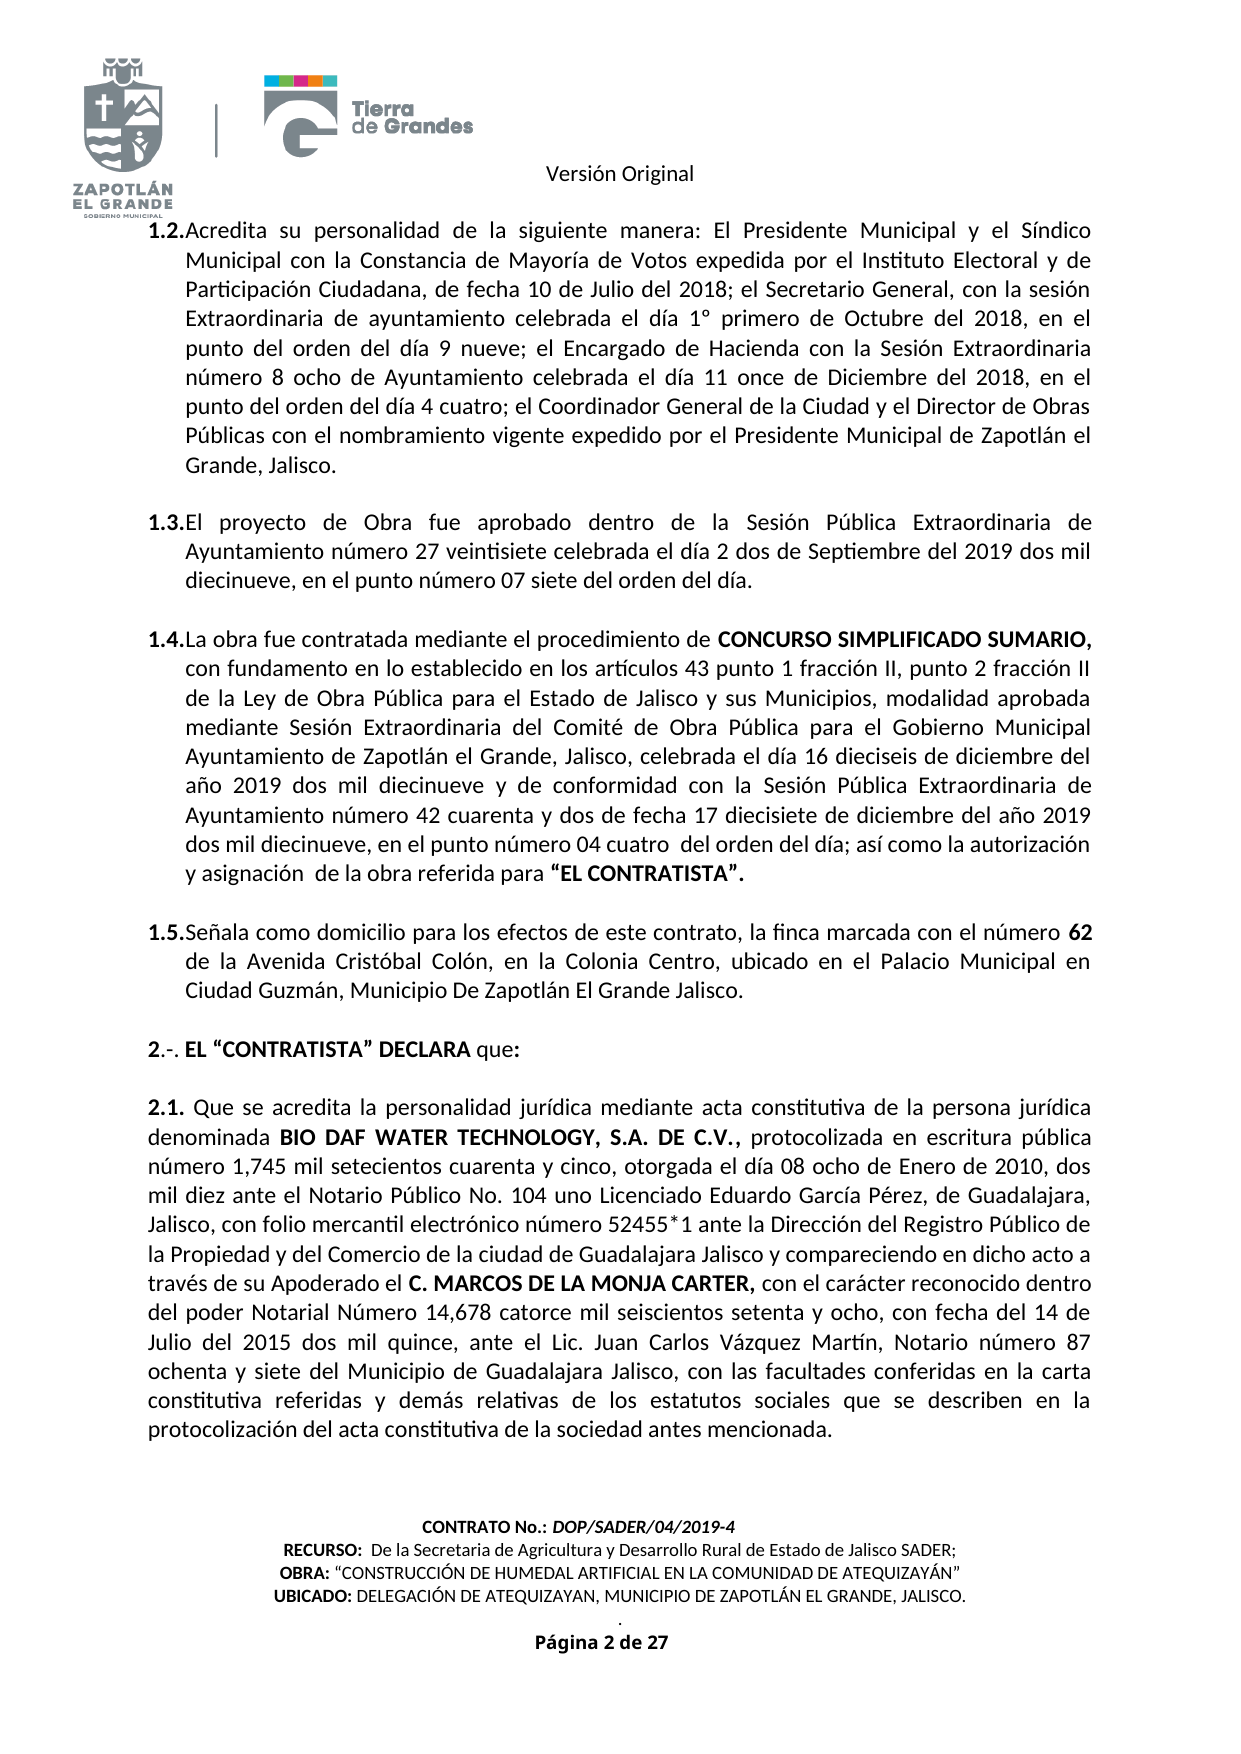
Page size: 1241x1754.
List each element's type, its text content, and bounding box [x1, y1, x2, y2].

picture [1, 1, 1205, 238]
list Acredita su personalidad de la siguiente manera: El Presidente Municipal y el Síndico Municipal con la Constancia de Mayoría de Votos expedida por el Instituto Electoral y de Participación Ciudadana, de fecha 10 de Julio del 2018; el Secretario General, con la sesión Extraordinaria de ayuntamiento celebrada el día 1º primero de Octubre del 2018, en el punto del orden del día 9 nueve; el Encargado de Hacienda con la Sesión Extraordinaria número 8 ocho de Ayuntamiento celebrada el día 11 once de Diciembre del 2018, en el punto del orden del día 4 cuatro; el Coordinador General de la Ciudad y el Director de Obras Públicas con el nombramiento vigente expedido por el Presidente Municipal de Zapotlán el Grande, Jalisco. [148, 216, 1092, 479]
list Señala como domicilio para los efectos de este contrato, la finca marcada con el número 62 de la Avenida Cristóbal Colón, en la Colonia Centro, ubicado en el Palacio Municipal en Ciudad Guzmán, Municipio De Zapotlán El Grande Jalisco. [148, 917, 1092, 1004]
text 2.1. Que se acredita la personalidad jurídica mediante acta constitutiva de la persona jurídica denominada BIO DAF WATER TECHNOLOGY, S.A. DE C.V., protocolizada en escritura pública número 1,745 mil setecientos cuarenta y cinco, otorgada el día 08 ocho de Enero de 2010, dos mil diez ante el Notario Público No. 104 uno Licenciado Eduardo García Pérez, de Guadalajara, Jalisco, con folio mercantil electrónico número 52455*1 ante la Dirección del Registro Público de la Propiedad y del Comercio de la ciudad de Guadalajara Jalisco y compareciendo en dicho acto a través de su Apoderado el C. MARCOS DE LA MONJA CARTER, con el carácter reconocido dentro del poder Notarial Número 14,678 catorce mil seiscientos setenta y ocho, con fecha del 14 de Julio del 2015 dos mil quince, ante el Lic. Juan Carlos Vázquez Martín, Notario número 87 ochenta y siete del Municipio de Guadalajara Jalisco, con las facultades conferidas en la carta constitutiva referidas y demás relativas de los estatutos sociales que se describen en la protocolización del acta constitutiva de la sociedad antes mencionada. [148, 1092, 1092, 1444]
list La obra fue contratada mediante el procedimiento de CONCURSO SIMPLIFICADO SUMARIO, con fundamento en lo establecido en los artículos 43 punto 1 fracción II, punto 2 fracción II de la Ley de Obra Pública para el Estado de Jalisco y sus Municipios, modalidad aprobada mediante Sesión Extraordinaria del Comité de Obra Pública para el Gobierno Municipal Ayuntamiento de Zapotlán el Grande, Jalisco, celebrada el día 16 dieciseis de diciembre del año 2019 dos mil diecinueve y de conformidad con la Sesión Pública Extraordinaria de Ayuntamiento número 42 cuarenta y dos de fecha 17 diecisiete de diciembre del año 2019 dos mil diecinueve, en el punto número 04 cuatro del orden del día; así como la autorización y asignación de la obra referida para “EL CONTRATISTA”. [148, 624, 1092, 887]
list El proyecto de Obra fue aprobado dentro de la Sesión Pública Extraordinaria de Ayuntamiento número 27 veintisiete celebrada el día 2 dos de Septiembre del 2019 dos mil diecinueve, en el punto número 07 siete del orden del día. [148, 507, 1092, 595]
text 2.-. EL “CONTRATISTA” DECLARA que: [148, 1034, 1092, 1063]
